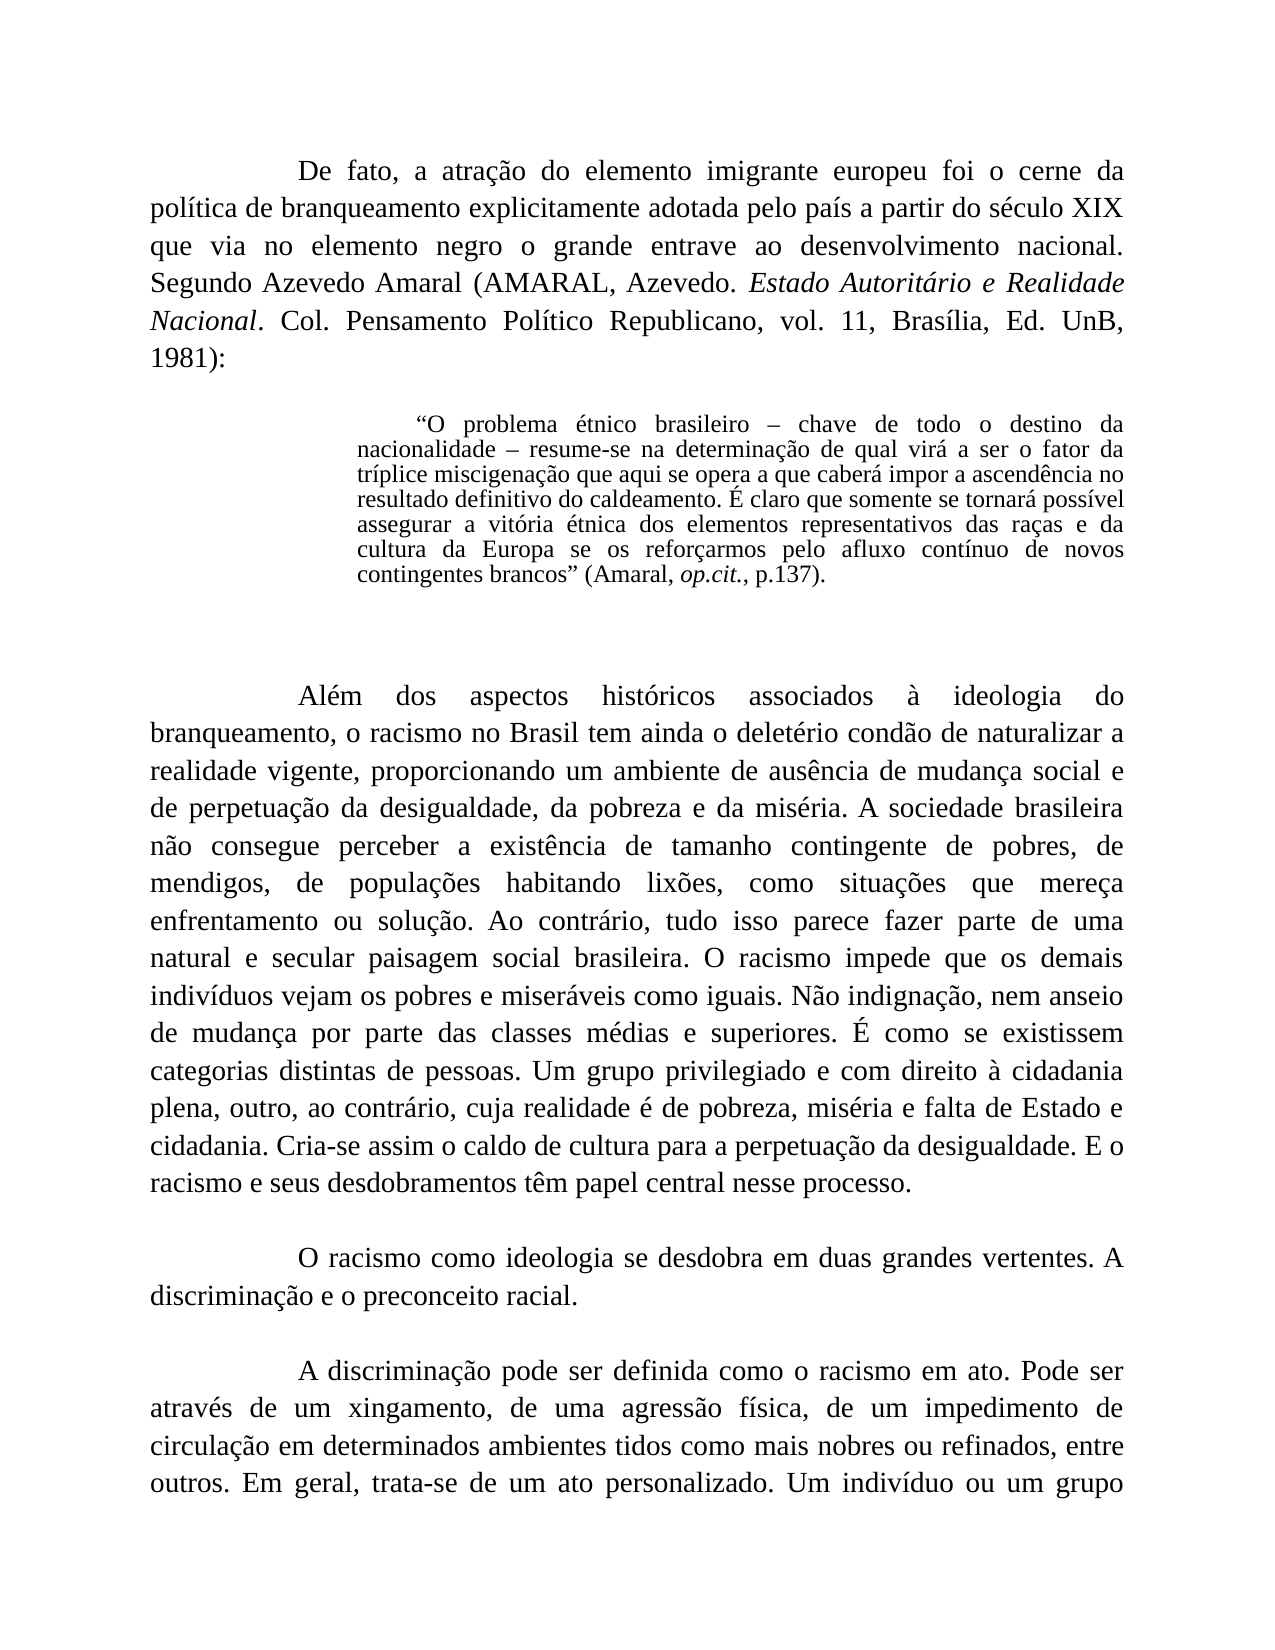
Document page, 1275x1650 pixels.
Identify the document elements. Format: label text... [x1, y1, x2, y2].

text De fato, a atração do elemento imigrante europeu foi o cerne da política de branqueamento explicitamente adotada pelo país a partir do século XIX que via no elemento negro o grande entrave ao desenvolvimento nacional. Segundo Azevedo Amaral (AMARAL, Azevedo. Estado Autoritário e Realidade Nacional. Col. Pensamento Político Republicano, vol. 11, Brasília, Ed. UnB, 1981): [150, 150, 1125, 375]
text Além dos aspectos históricos associados à ideologia do branqueamento, o racismo no Brasil tem ainda o deletério condão de naturalizar a realidade vigente, proporcionando um ambiente de ausência de mudança social e de perpetuação da desigualdade, da pobreza e da miséria. A sociedade brasileira não consegue perceber a existência de tamanho contingente de pobres, de mendigos, de populações habitando lixões, como situações que mereça enfrentamento ou solução. Ao contrário, tudo isso parece fazer parte de uma natural e secular paisagem social brasileira. O racismo impede que os demais indivíduos vejam os pobres e miseráveis como iguais. Não indignação, nem anseio de mudança por parte das classes médias e superiores. É como se existissem categorias distintas de pessoas. Um grupo privilegiado e com direito à cidadania plena, outro, ao contrário, cuja realidade é de pobreza, miséria e falta de Estado e cidadania. Cria-se assim o caldo de cultura para a perpetuação da desigualdade. E o racismo e seus desdobramentos têm papel central nesse processo. [150, 675, 1125, 1200]
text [150, 1350, 1125, 1500]
text O racismo como ideologia se desdobra em duas grandes vertentes. A discriminação e o preconceito racial. [150, 1237, 1125, 1312]
text “O problema étnico brasileiro – chave de todo o destino da nacionalidade – resume-se na determinação de qual virá a ser o fator da tríplice miscigenação que aqui se opera a que caberá impor a ascendência no resultado definitivo do caldeamento. É claro que somente se tornará possível assegurar a vitória étnica dos elementos representativos das raças e da cultura da Europa se os reforçarmos pelo afluxo contínuo de novos contingentes brancos” (Amaral, op.cit., p.137). [357, 412, 1125, 587]
